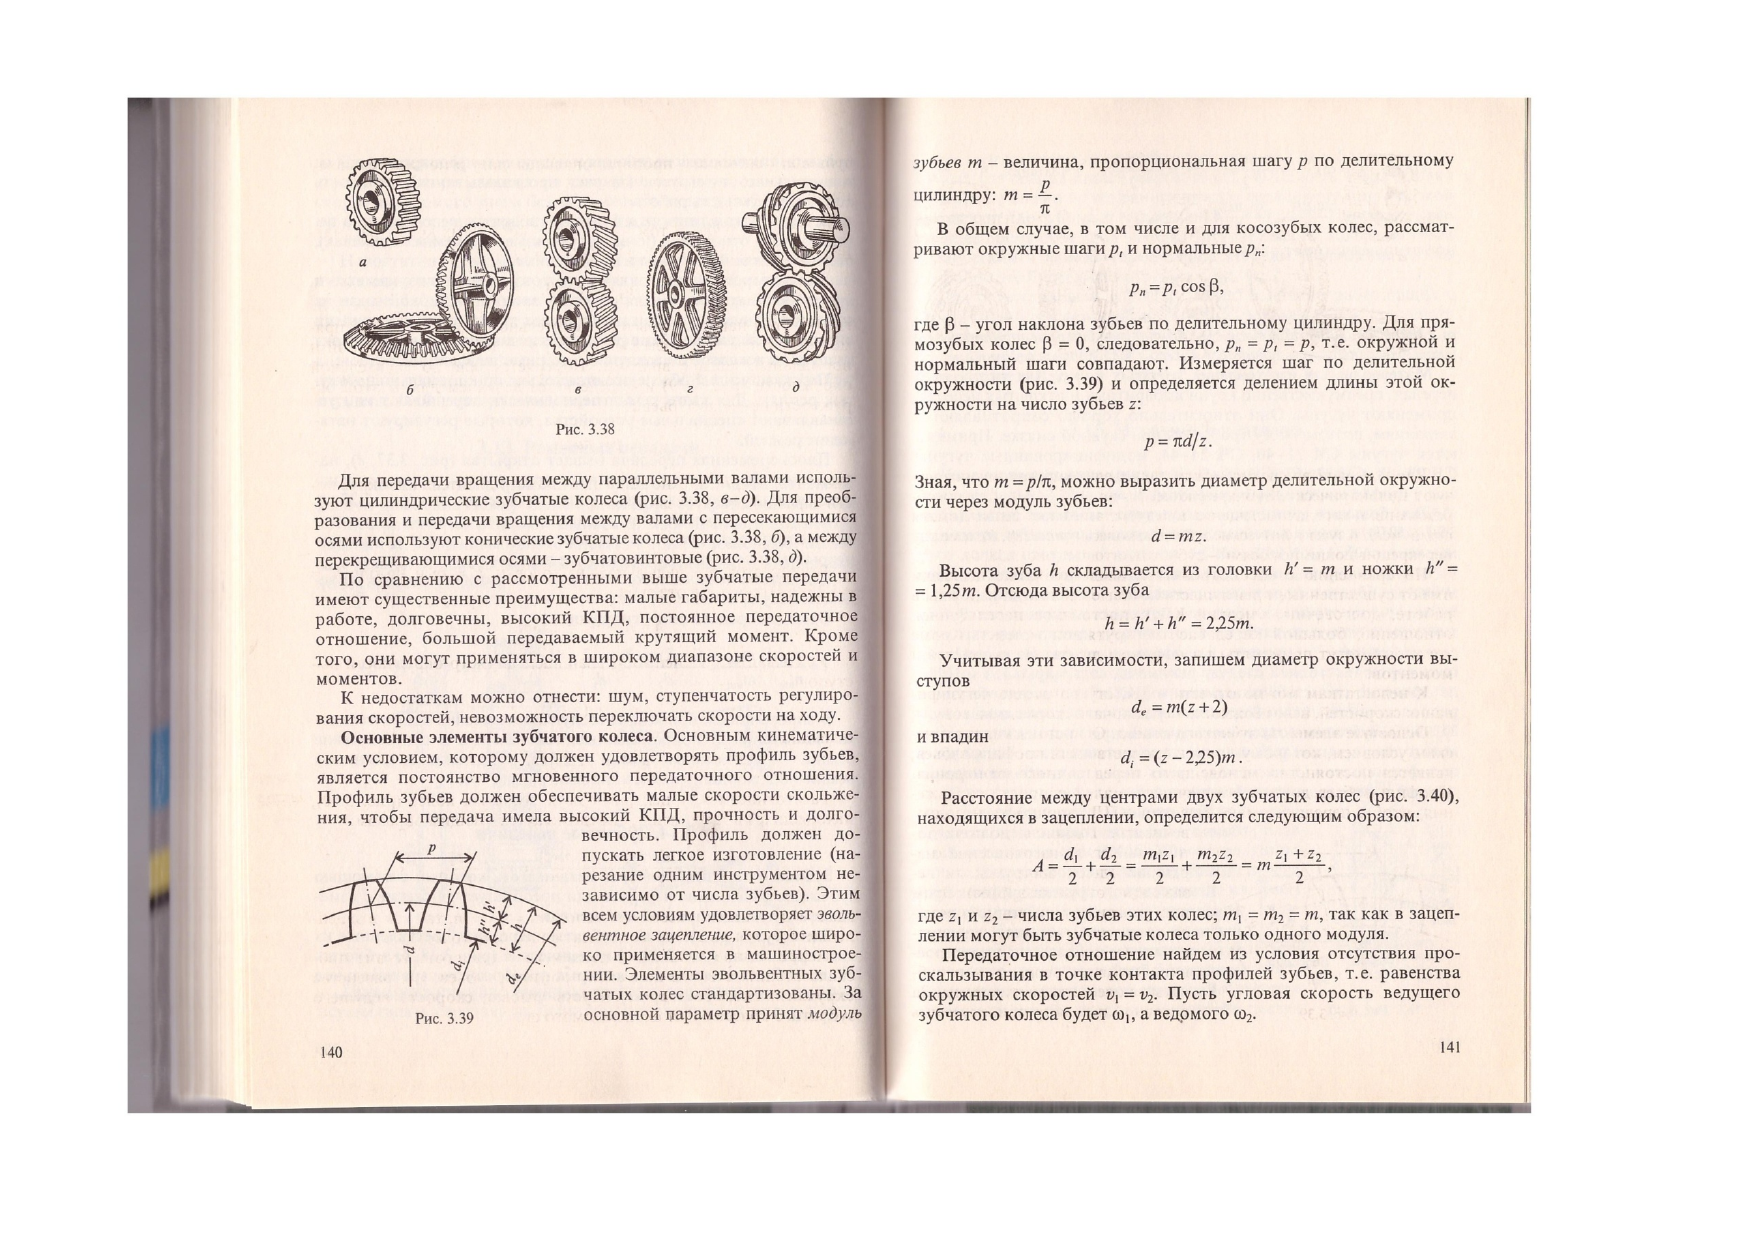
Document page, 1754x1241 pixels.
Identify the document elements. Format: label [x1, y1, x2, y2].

picture [118, 88, 1540, 1122]
